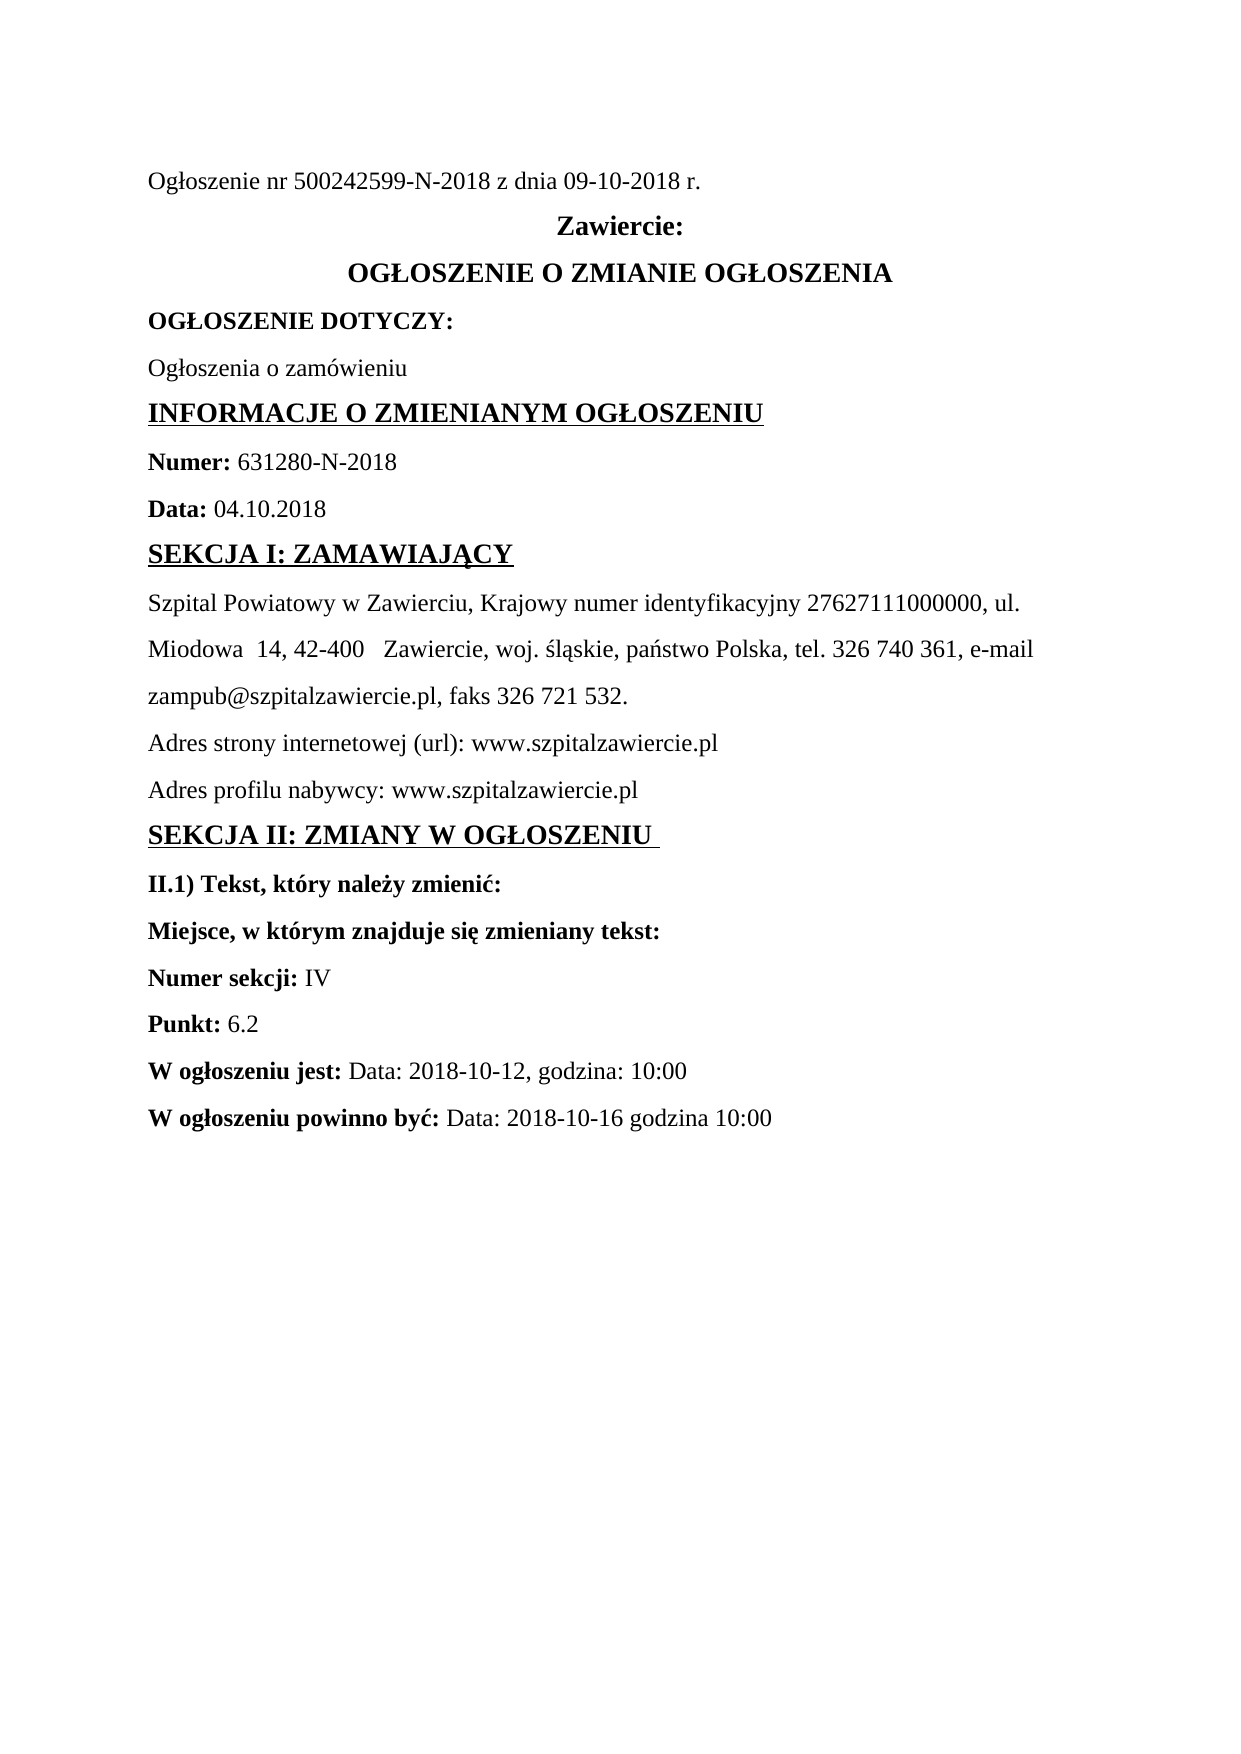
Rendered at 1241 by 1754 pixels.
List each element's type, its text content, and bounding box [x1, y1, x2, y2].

text OGŁOSZENIE DOTYCZY: [148, 288, 1093, 335]
text Ogłoszenie nr 500242599-N-2018 z dnia 09-10-2018 r. [148, 148, 1093, 194]
text SEKCJA II: ZMIANY W OGŁOSZENIU [148, 804, 1093, 851]
text Ogłoszenia o zamówieniu [148, 335, 1093, 382]
text Szpital Powiatowy w Zawierciu, Krajowy numer identyfikacyjny 27627111000000, ul. Miodowa 14, 42-400 Zawiercie, woj. śląskie, państwo Polska, tel. 326 740 361, e-mail zampub@szpitalzawiercie.pl, faks 326 721 532. Adres strony internetowej (url): www.szpitalzawiercie.pl Adres profilu nabywcy: www.szpitalzawiercie.pl [148, 569, 1093, 804]
text SEKCJA I: ZAMAWIAJĄCY [148, 523, 1093, 569]
text Zawiercie: OGŁOSZENIE O ZMIANIE OGŁOSZENIA [148, 194, 1093, 288]
text II.1) Tekst, który należy zmienić: [148, 851, 1093, 898]
text INFORMACJE O ZMIENIANYM OGŁOSZENIU [148, 382, 1093, 429]
text Numer: 631280-N-2018 Data: 04.10.2018 [148, 429, 1093, 523]
text Miejsce, w którym znajduje się zmieniany tekst: Numer sekcji: IV Punkt: 6.2 W ogłoszeniu jest: Data: 2018-10-12, godzina: 10:00 W ogłoszeniu powinno być: Data: 2018-10-16 godzina 10:00 [148, 898, 1093, 1132]
